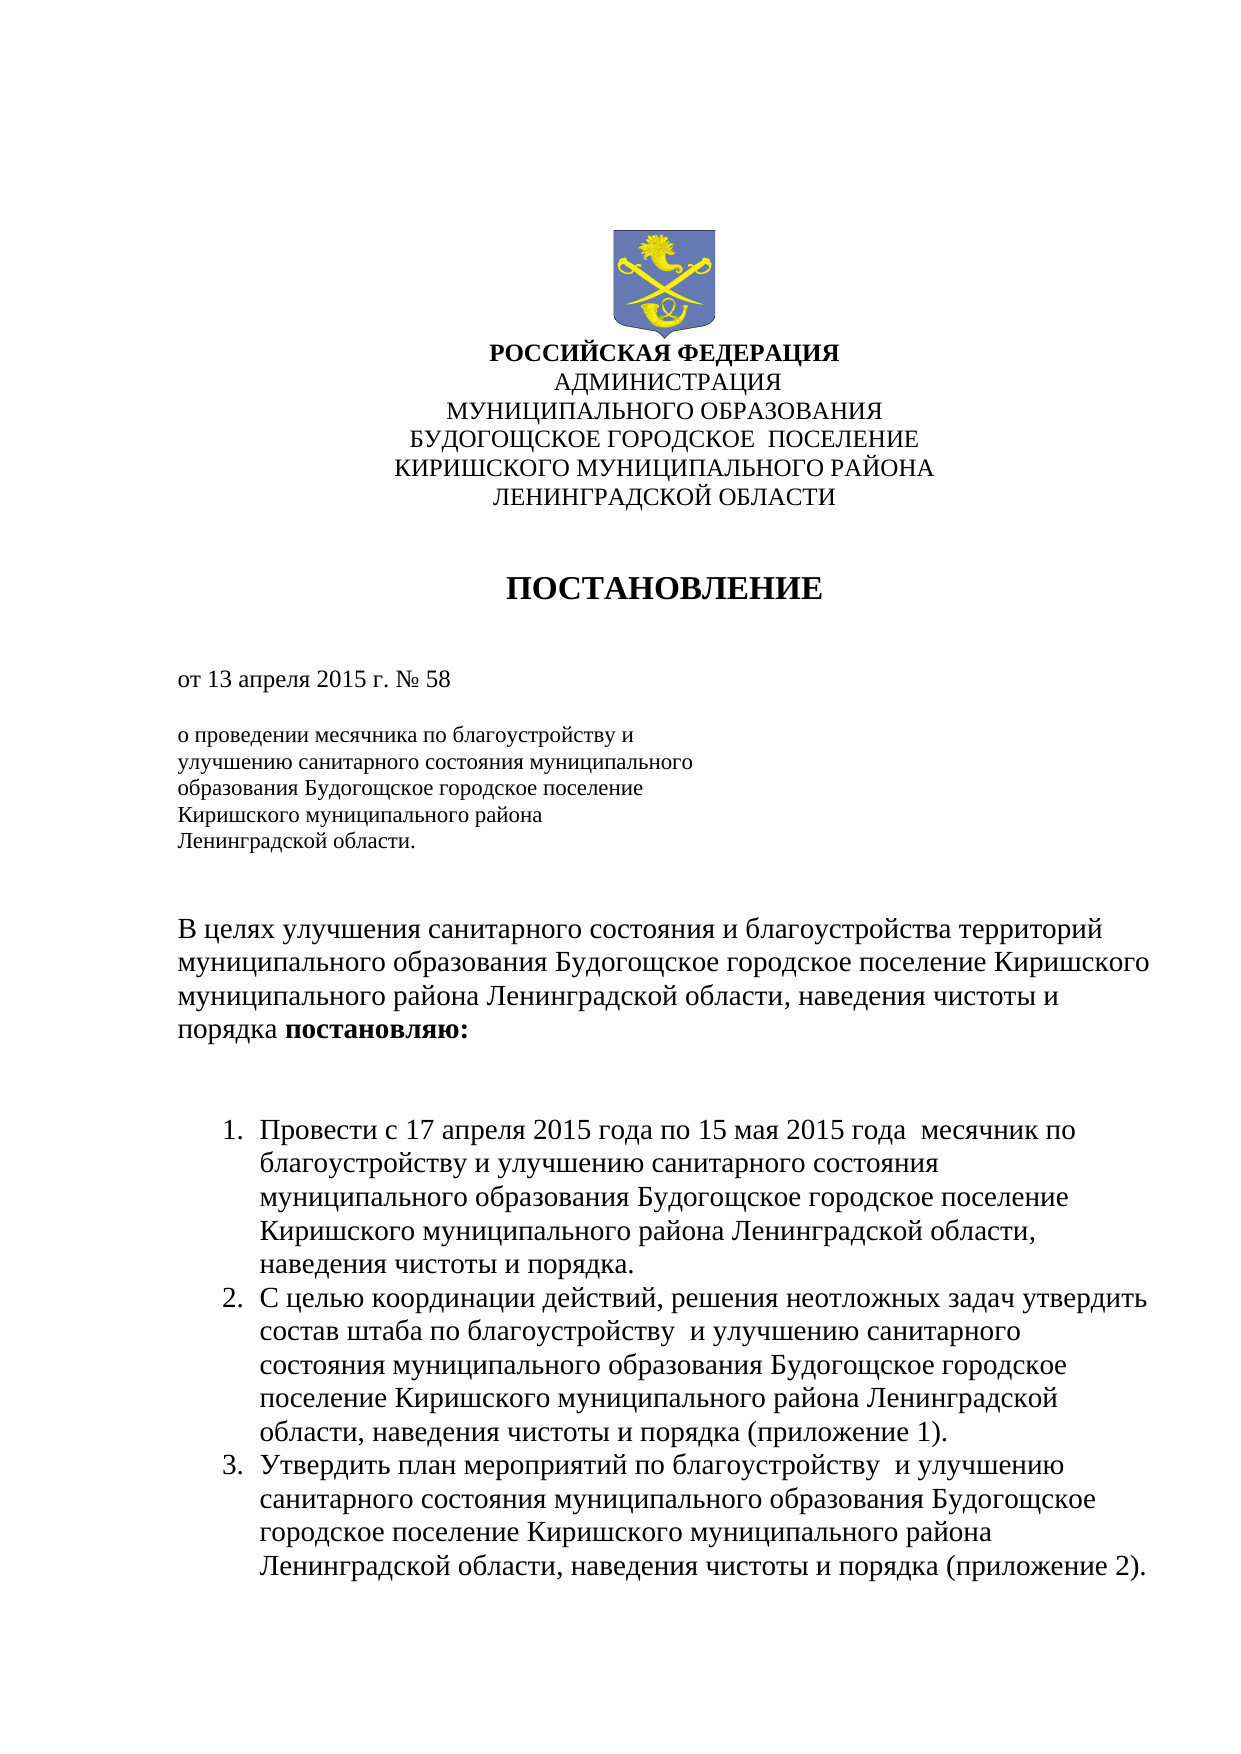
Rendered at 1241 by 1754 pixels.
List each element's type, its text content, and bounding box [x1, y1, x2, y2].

text ПОСТАНОВЛЕНИЕ [177, 568, 1152, 607]
text АДМИНИСТРАЦИЯ [177, 367, 1152, 396]
text образования Будогощское городское поселение [177, 774, 1152, 801]
text Киришского муниципального района [177, 801, 1152, 827]
text ЛЕНИНГРАДСКОЙ ОБЛАСТИ [177, 482, 1152, 511]
list Утвердить план мероприятий по благоустройству и улучшению санитарного состояния муниципального образования Будогощское городское поселение Киришского муниципального района Ленинградской области, наведения чистоты и порядка (приложение 2). [222, 1447, 1152, 1582]
text улучшению санитарного состояния муниципального [177, 748, 1152, 774]
text КИРИШСКОГО МУНИЦИПАЛЬНОГО РАЙОНА [177, 453, 1152, 482]
picture [613, 230, 716, 339]
text БУДОГОЩСКОЕ ГОРОДСКОЕ ПОСЕЛЕНИЕ [177, 424, 1152, 453]
text от 13 апреля 2015 г. № 58 [177, 664, 1152, 693]
text МУНИЦИПАЛЬНОГО ОБРАЗОВАНИЯ [177, 396, 1152, 424]
text Ленинградской области. [177, 827, 1152, 853]
list С целью координации действий, решения неотложных задач утвердить состав штаба по благоустройству и улучшению санитарного состояния муниципального образования Будогощское городское поселение Киришского муниципального района Ленинградской области, наведения чистоты и порядка (приложение 1). [222, 1280, 1152, 1447]
text В целях улучшения санитарного состояния и благоустройства территорий муниципального образования Будогощское городское поселение Киришского муниципального района Ленинградской области, наведения чистоты и порядка постановляю: [177, 911, 1152, 1045]
list Провести с 17 апреля 2015 года по 15 мая 2015 года месячник по благоустройству и улучшению санитарного состояния муниципального образования Будогощское городское поселение Киришского муниципального района Ленинградской области, наведения чистоты и порядка. [222, 1112, 1152, 1280]
text о проведении месячника по благоустройству и [177, 722, 1152, 748]
text РОССИЙСКАЯ ФЕДЕРАЦИЯ [177, 338, 1152, 367]
